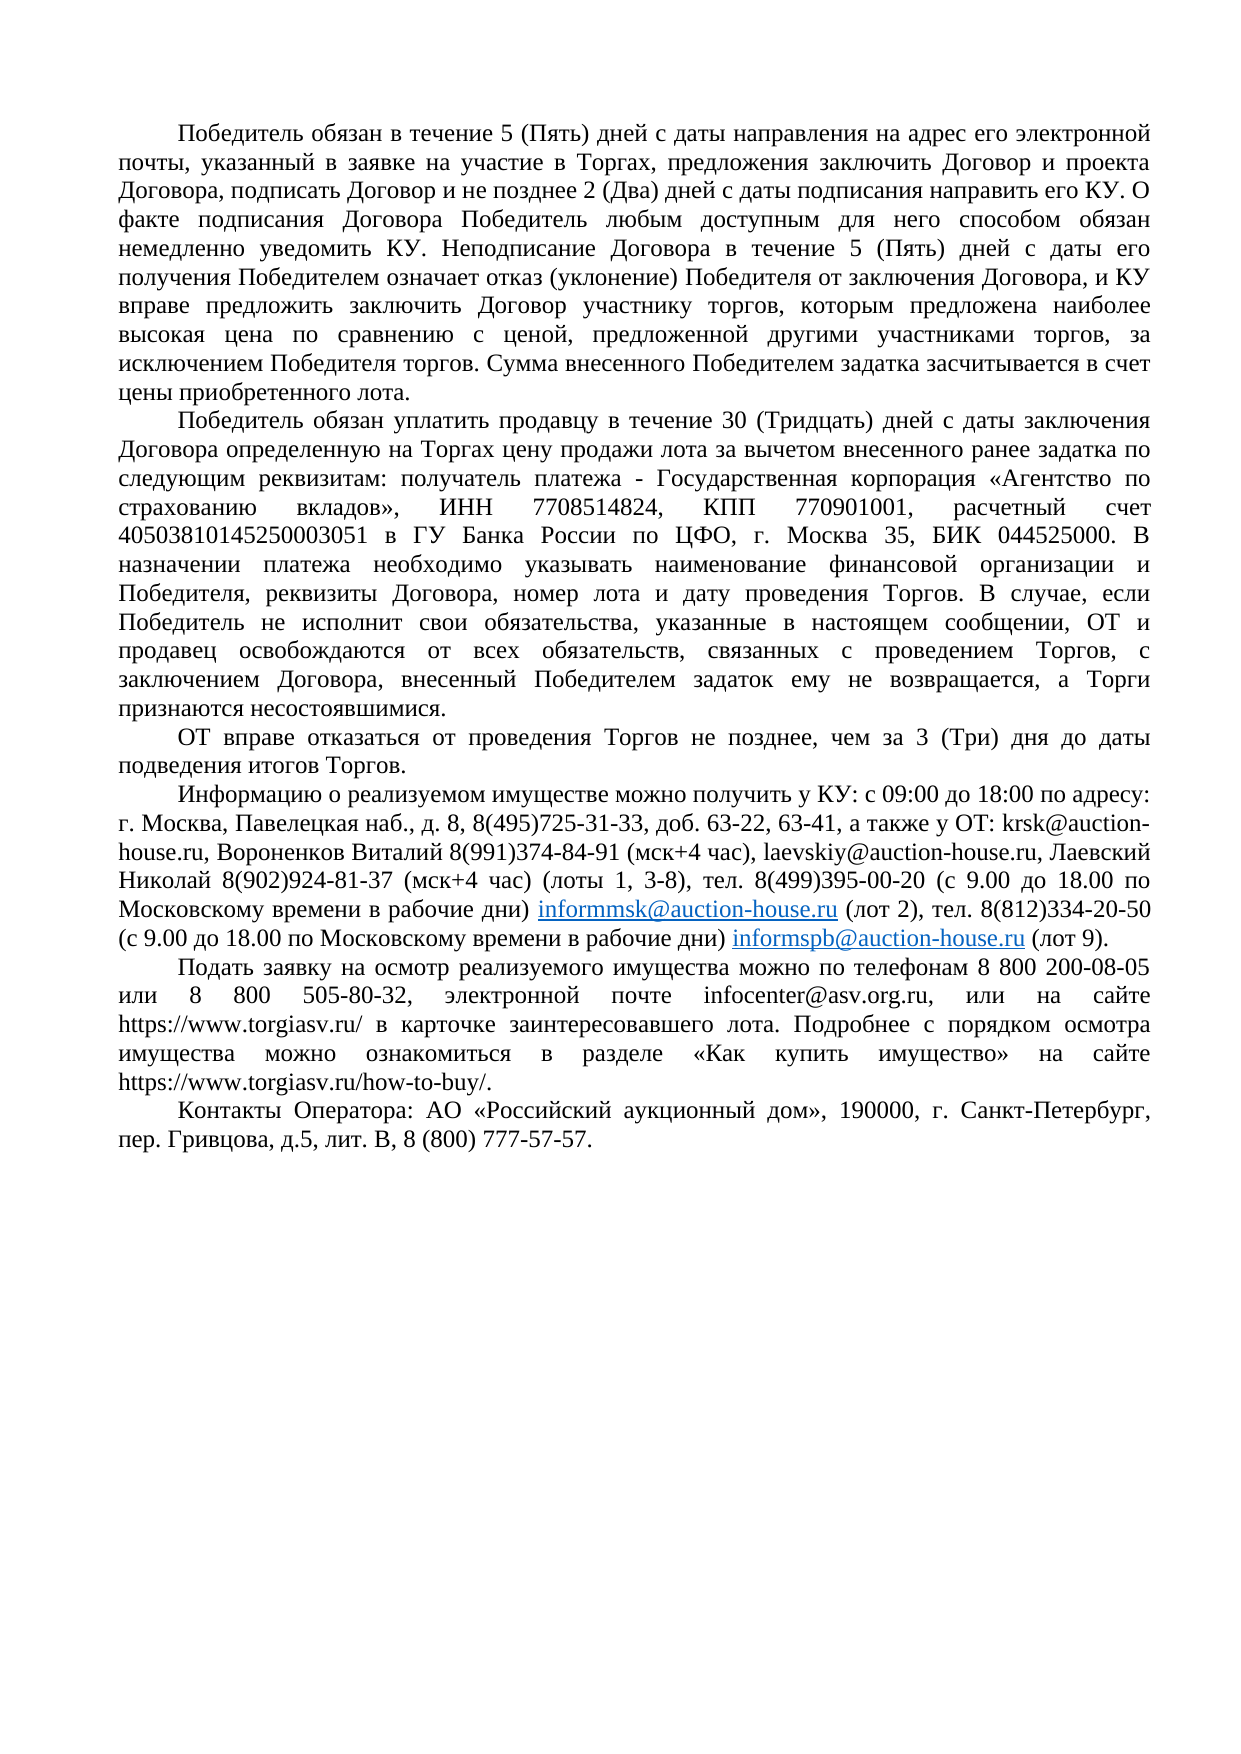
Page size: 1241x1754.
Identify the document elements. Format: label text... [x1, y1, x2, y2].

text Победитель обязан уплатить продавцу в течение 30 (Тридцать) дней с даты заключения Договора определенную на Торгах цену продажи лота за вычетом внесенного ранее задатка по следующим реквизитам: получатель платежа - Государственная корпорация «Агентство по страхованию вкладов», ИНН 7708514824, КПП 770901001, расчетный счет 40503810145250003051 в ГУ Банка России по ЦФО, г. Москва 35, БИК 044525000. В назначении платежа необходимо указывать наименование финансовой организации и Победителя, реквизиты Договора, номер лота и дату проведения Торгов. В случае, если Победитель не исполнит свои обязательства, указанные в настоящем сообщении, ОТ и продавец освобождаются от всех обязательств, связанных с проведением Торгов, с заключением Договора, внесенный Победителем задаток ему не возвращается, а Торги признаются несостоявшимися. [118, 406, 1151, 722]
text Контакты Оператора: АО «Российский аукционный дом», 190000, г. Санкт-Петербург, пер. Гривцова, д.5, лит. В, 8 (800) 777-57-57. [118, 1096, 1151, 1153]
text ОТ вправе отказаться от проведения Торгов не позднее, чем за 3 (Три) дня до даты подведения итогов Торгов. [118, 722, 1151, 779]
text Подать заявку на осмотр реализуемого имущества можно по телефонам 8 800 200-08-05 или 8 800 505-80-32, электронной почте infocenter@asv.org.ru, или на сайте https://www.torgiasv.ru/ в карточке заинтересовавшего лота. Подробнее с порядком осмотра имущества можно ознакомиться в разделе «Как купить имущество» на сайте https://www.torgiasv.ru/how-to-buy/. [118, 952, 1151, 1096]
text Победитель обязан в течение 5 (Пять) дней с даты направления на адрес его электронной почты, указанный в заявке на участие в Торгах, предложения заключить Договор и проекта Договора, подписать Договор и не позднее 2 (Два) дней с даты подписания направить его КУ. О факте подписания Договора Победитель любым доступным для него способом обязан немедленно уведомить КУ. Неподписание Договора в течение 5 (Пять) дней с даты его получения Победителем означает отказ (уклонение) Победителя от заключения Договора, и КУ вправе предложить заключить Договор участнику торгов, которым предложена наиболее высокая цена по сравнению с ценой, предложенной другими участниками торгов, за исключением Победителя торгов. Сумма внесенного Победителем задатка засчитывается в счет цены приобретенного лота. [118, 118, 1151, 406]
text Информацию о реализуемом имуществе можно получить у КУ: с 09:00 до 18:00 по адресу: г. Москва, Павелецкая наб., д. 8, 8(495)725-31-33, доб. 63-22, 63-41, а также у ОТ: krsk@auction-house.ru, Вороненков Виталий 8(991)374-84-91 (мск+4 час), laevskiy@auction-house.ru, Лаевский Николай 8(902)924-81-37 (мск+4 час) (лоты 1, 3-8), тел. 8(499)395-00-20 (с 9.00 до 18.00 по Московскому времени в рабочие дни) informmsk@auction-house.ru (лот 2), тел. 8(812)334-20-50 (с 9.00 до 18.00 по Московскому времени в рабочие дни) informspb@auction-house.ru (лот 9). [118, 779, 1151, 952]
